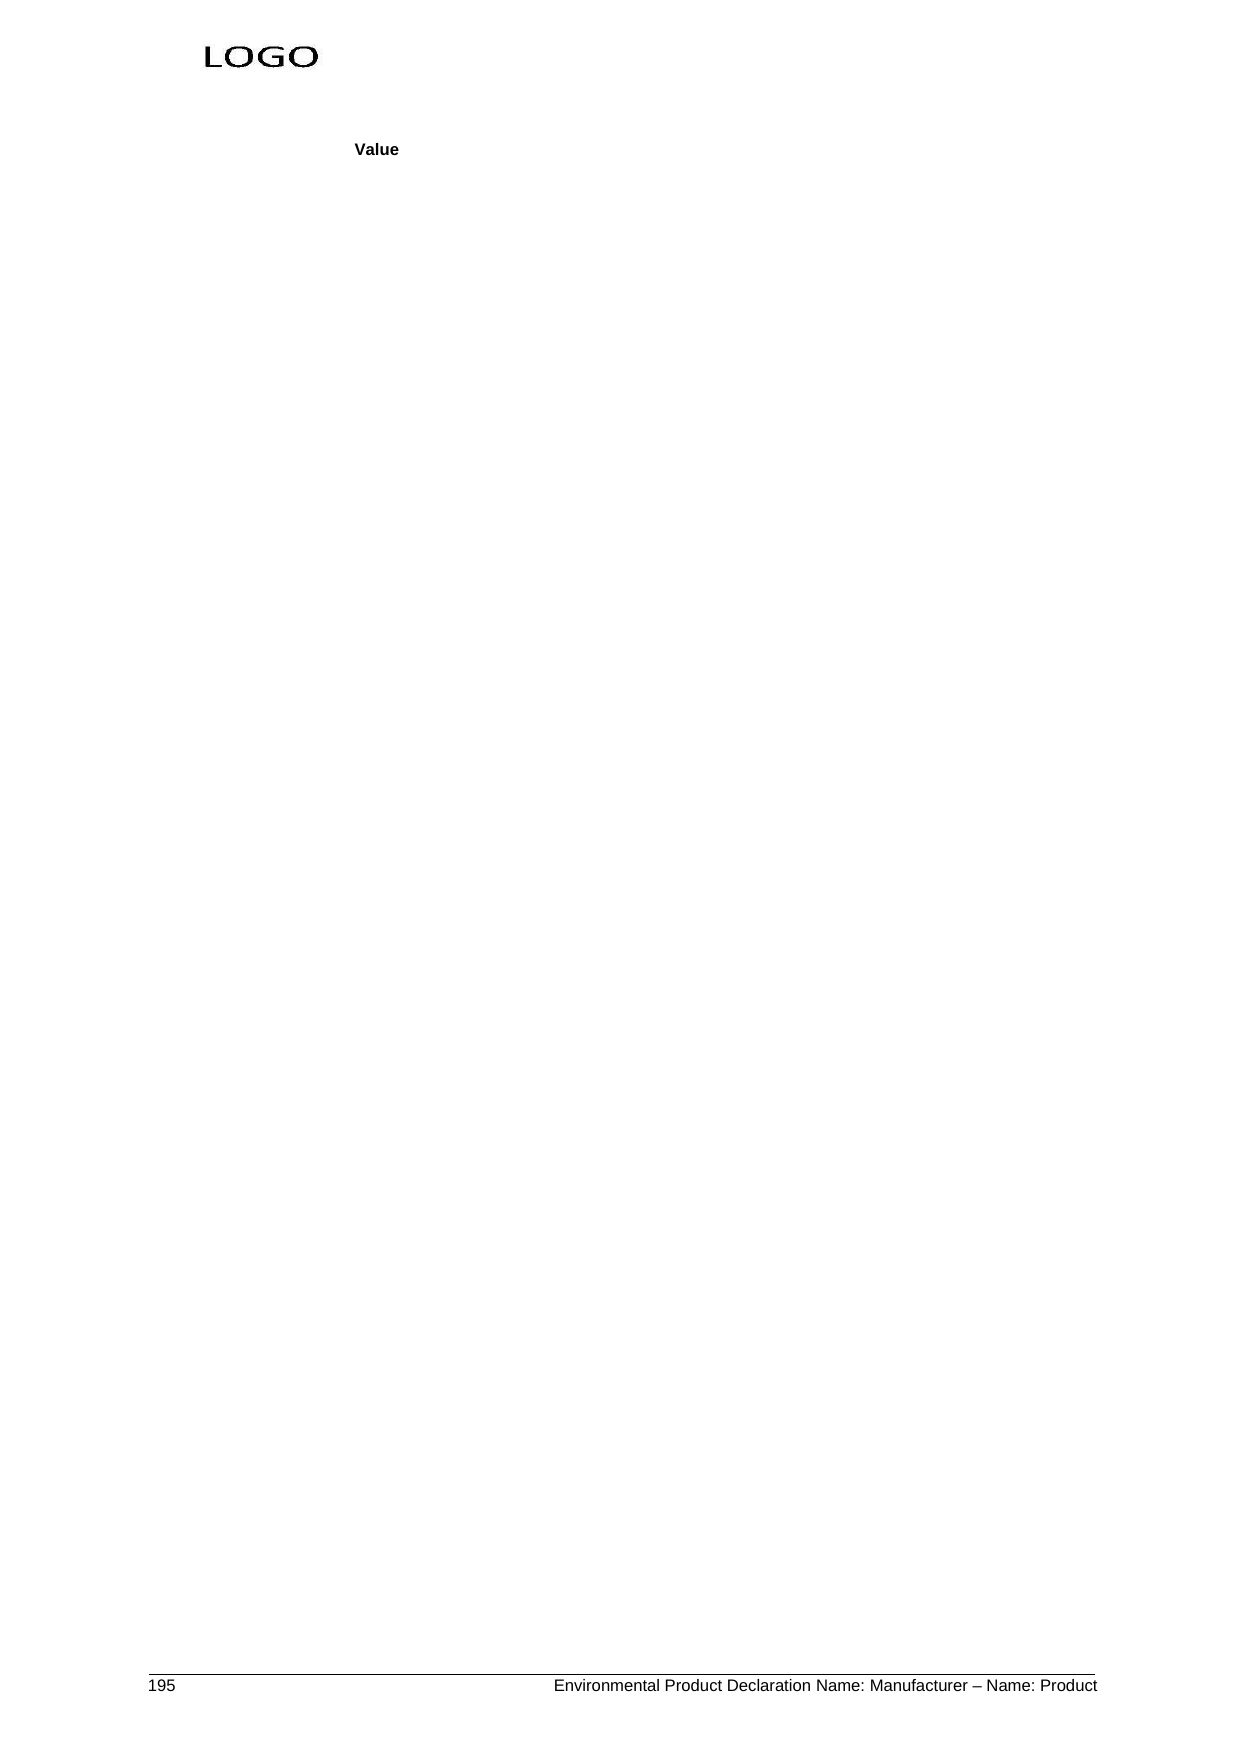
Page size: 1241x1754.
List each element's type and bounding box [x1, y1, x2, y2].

picture [148, 13, 623, 102]
